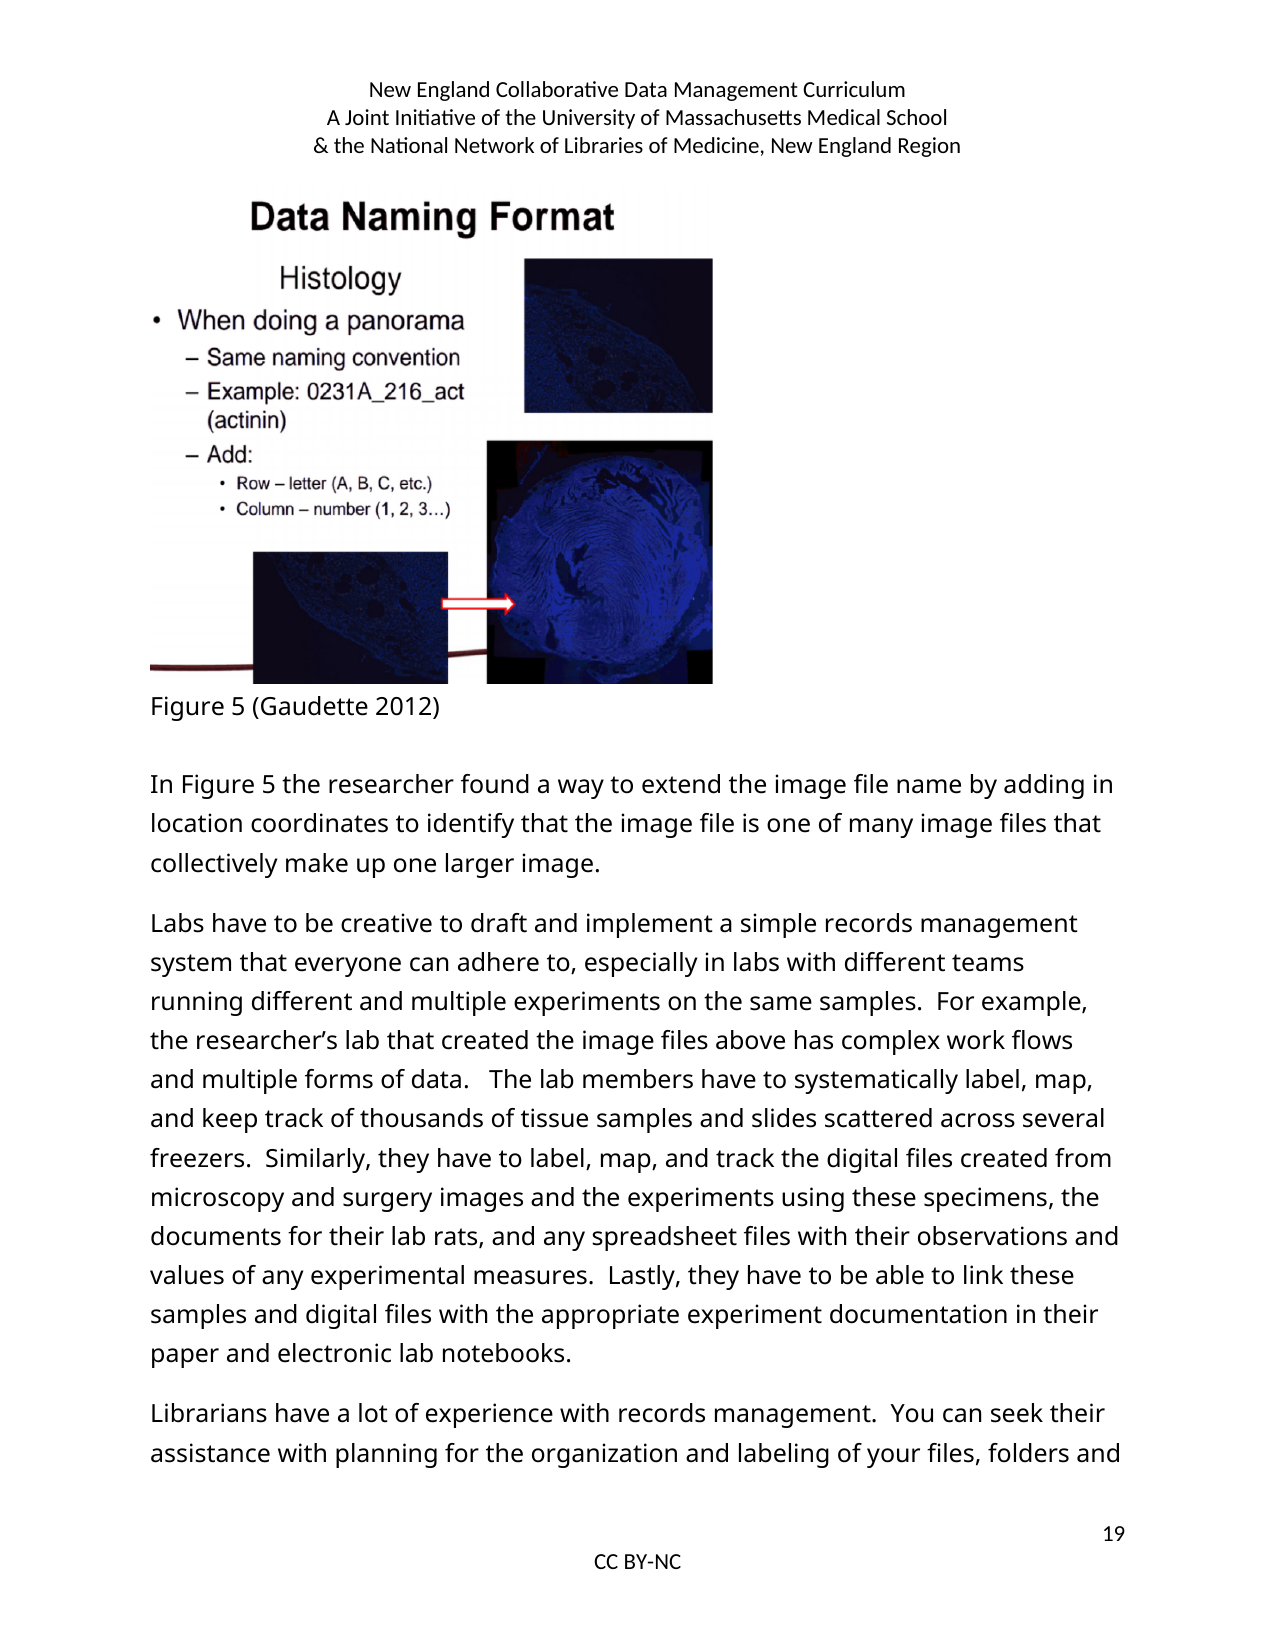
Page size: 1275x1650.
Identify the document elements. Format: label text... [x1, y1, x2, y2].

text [150, 1396, 1125, 1469]
list Figure 5 (Gaudette 2012) [150, 688, 1125, 723]
list In Figure 5 the researcher found a way to extend the image file name by adding in location coordinates to identify that the image file is one of many image files that collectively make up one larger image. [150, 767, 1125, 879]
text Labs have to be creative to draft and implement a simple records management system that everyone can adhere to, especially in labs with different teams running different and multiple experiments on the same samples. For example, the researcher’s lab that created the image files above has complex work flows and multiple forms of data. The lab members have to systematically label, map, and keep track of thousands of tissue samples and slides scattered across several freezers. Similarly, they have to label, map, and track the digital files created from microscopy and surgery images and the experiments using these specimens, the documents for their lab rats, and any spreadsheet files with their observations and values of any experimental measures. Lastly, they have to be able to link these samples and digital files with the appropriate experiment documentation in their paper and electronic lab notebooks. [150, 905, 1125, 1370]
picture [150, 187, 713, 684]
